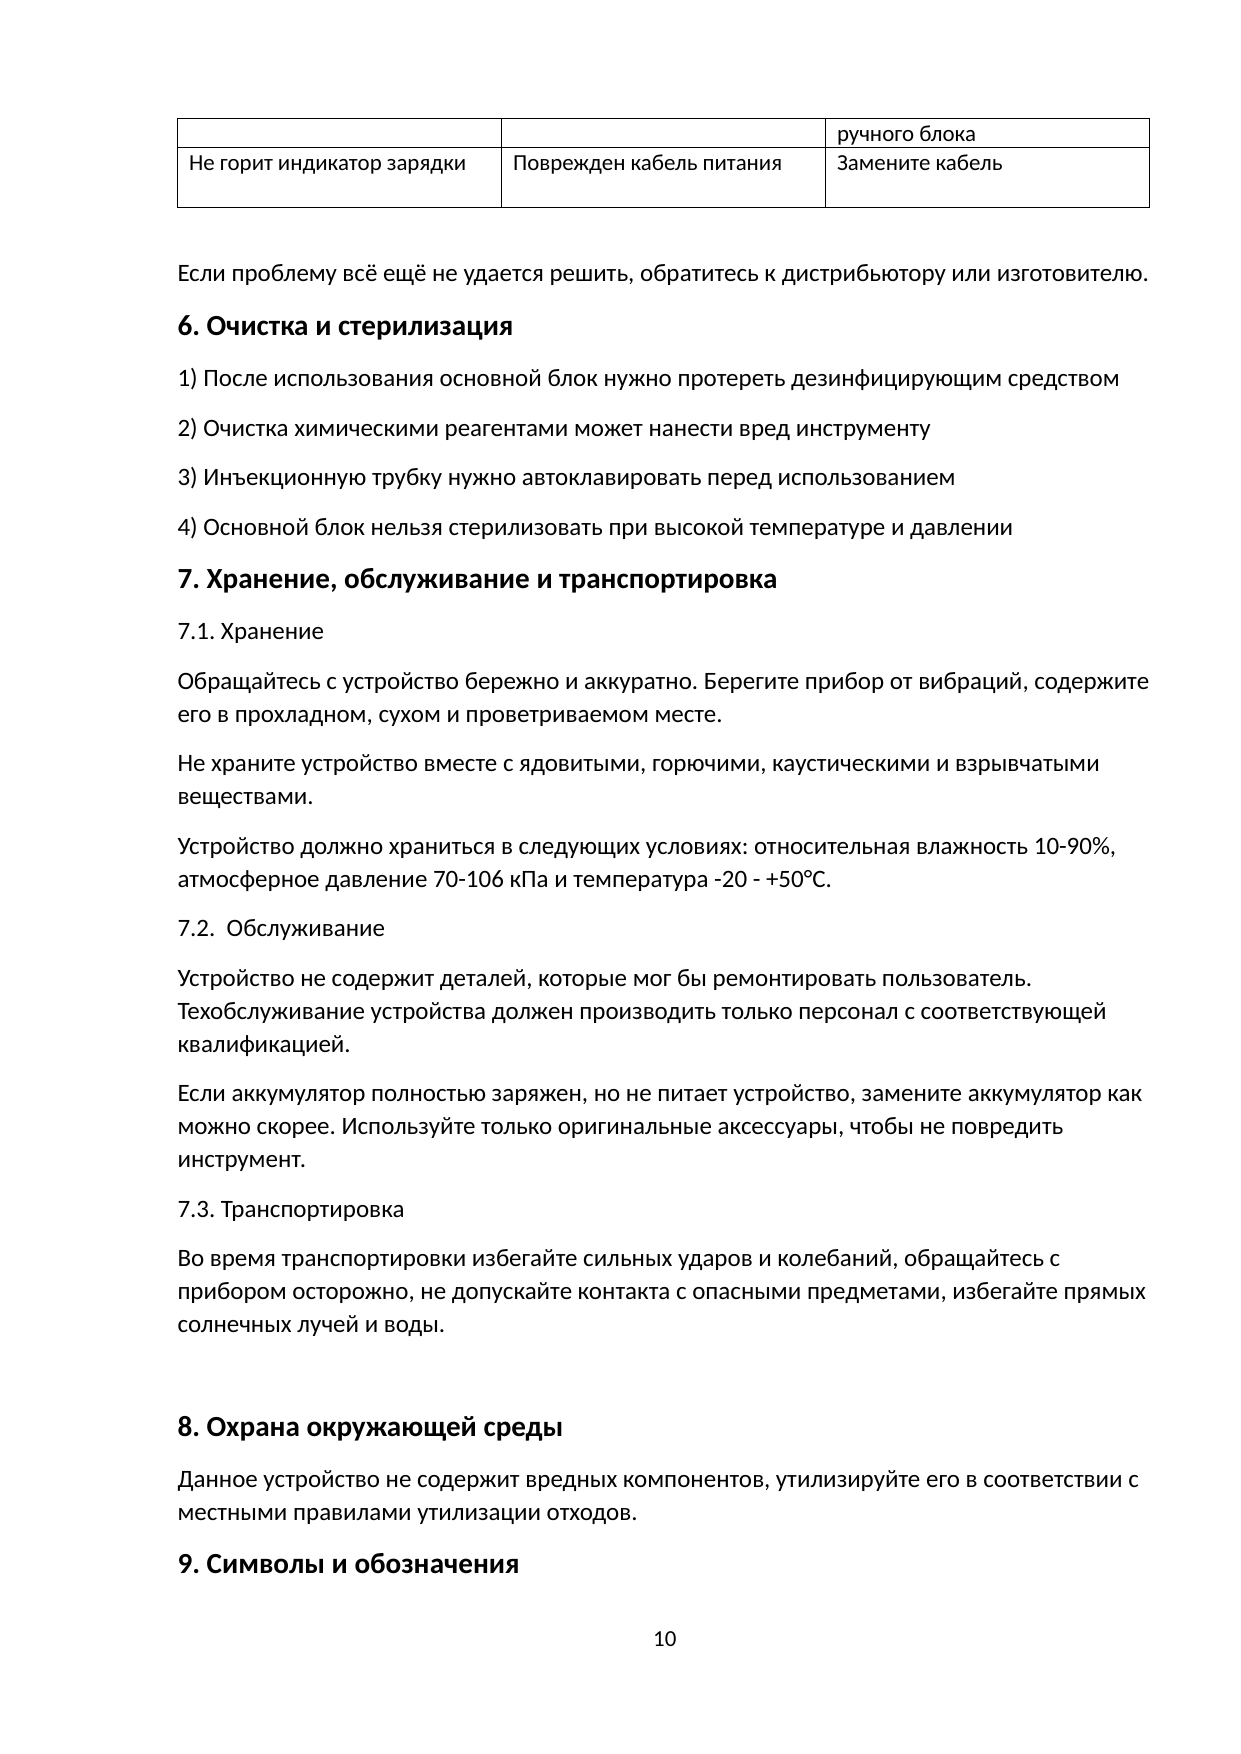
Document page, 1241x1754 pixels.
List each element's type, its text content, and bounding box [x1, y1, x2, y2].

text Устройство не содержит деталей, которые мог бы ремонтировать пользователь. Техобслуживание устройства должен производить только персонал с соответствующей квалификацией. [177, 962, 1152, 1058]
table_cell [826, 119, 1149, 147]
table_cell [178, 119, 501, 147]
subtitle 7. Хранение, обслуживание и транспортировка [177, 560, 1152, 596]
text Данное устройство не содержит вредных компонентов, утилизируйте его в соответствии с местными правилами утилизации отходов. [177, 1463, 1152, 1526]
text 7.2. Обслуживание [177, 913, 1152, 943]
table_cell Не горит индикатор зарядки [178, 148, 501, 207]
text Во время транспортировки избегайте сильных ударов и колебаний, обращайтесь с прибором осторожно, не допускайте контакта с опасными предметами, избегайте прямых солнечных лучей и воды. [177, 1243, 1152, 1339]
subtitle 8. Охрана окружающей среды [177, 1408, 1152, 1443]
text Не храните устройство вместе с ядовитыми, горючими, каустическими и взрывчатыми веществами. [177, 748, 1152, 811]
text 3) Инъекционную трубку нужно автоклавировать перед использованием [177, 461, 1152, 492]
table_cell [502, 119, 825, 147]
text Устройство должно храниться в следующих условиях: относительная влажность 10-90%, атмосферное давление 70-106 кПа и температура -20 - +50°С. [177, 830, 1152, 893]
text 2) Очистка химическими реагентами может нанести вред инструменту [177, 412, 1152, 442]
text 1) После использования основной блок нужно протереть дезинфицирующим средством [177, 362, 1152, 393]
text Обращайтесь с устройство бережно и аккуратно. Берегите прибор от вибраций, содержите его в прохладном, сухом и проветриваемом месте. [177, 665, 1152, 728]
subtitle 9. Символы и обозначения [177, 1545, 1152, 1581]
table_cell Замените кабель [826, 148, 1149, 207]
subtitle 6. Очистка и стерилизация [177, 307, 1152, 343]
table_cell Поврежден кабель питания [502, 148, 825, 207]
text Если проблему всё ещё не удается решить, обратитесь к дистрибьютору или изготовителю. [177, 257, 1152, 288]
text 7.1. Хранение [177, 616, 1152, 646]
text Если аккумулятор полностью заряжен, но не питает устройство, замените аккумулятор как можно скорее. Используйте только оригинальные аксессуары, чтобы не повредить инструмент. [177, 1078, 1152, 1174]
text 4) Основной блок нельзя стерилизовать при высокой температуре и давлении [177, 511, 1152, 541]
text 7.3. Транспортировка [177, 1193, 1152, 1223]
